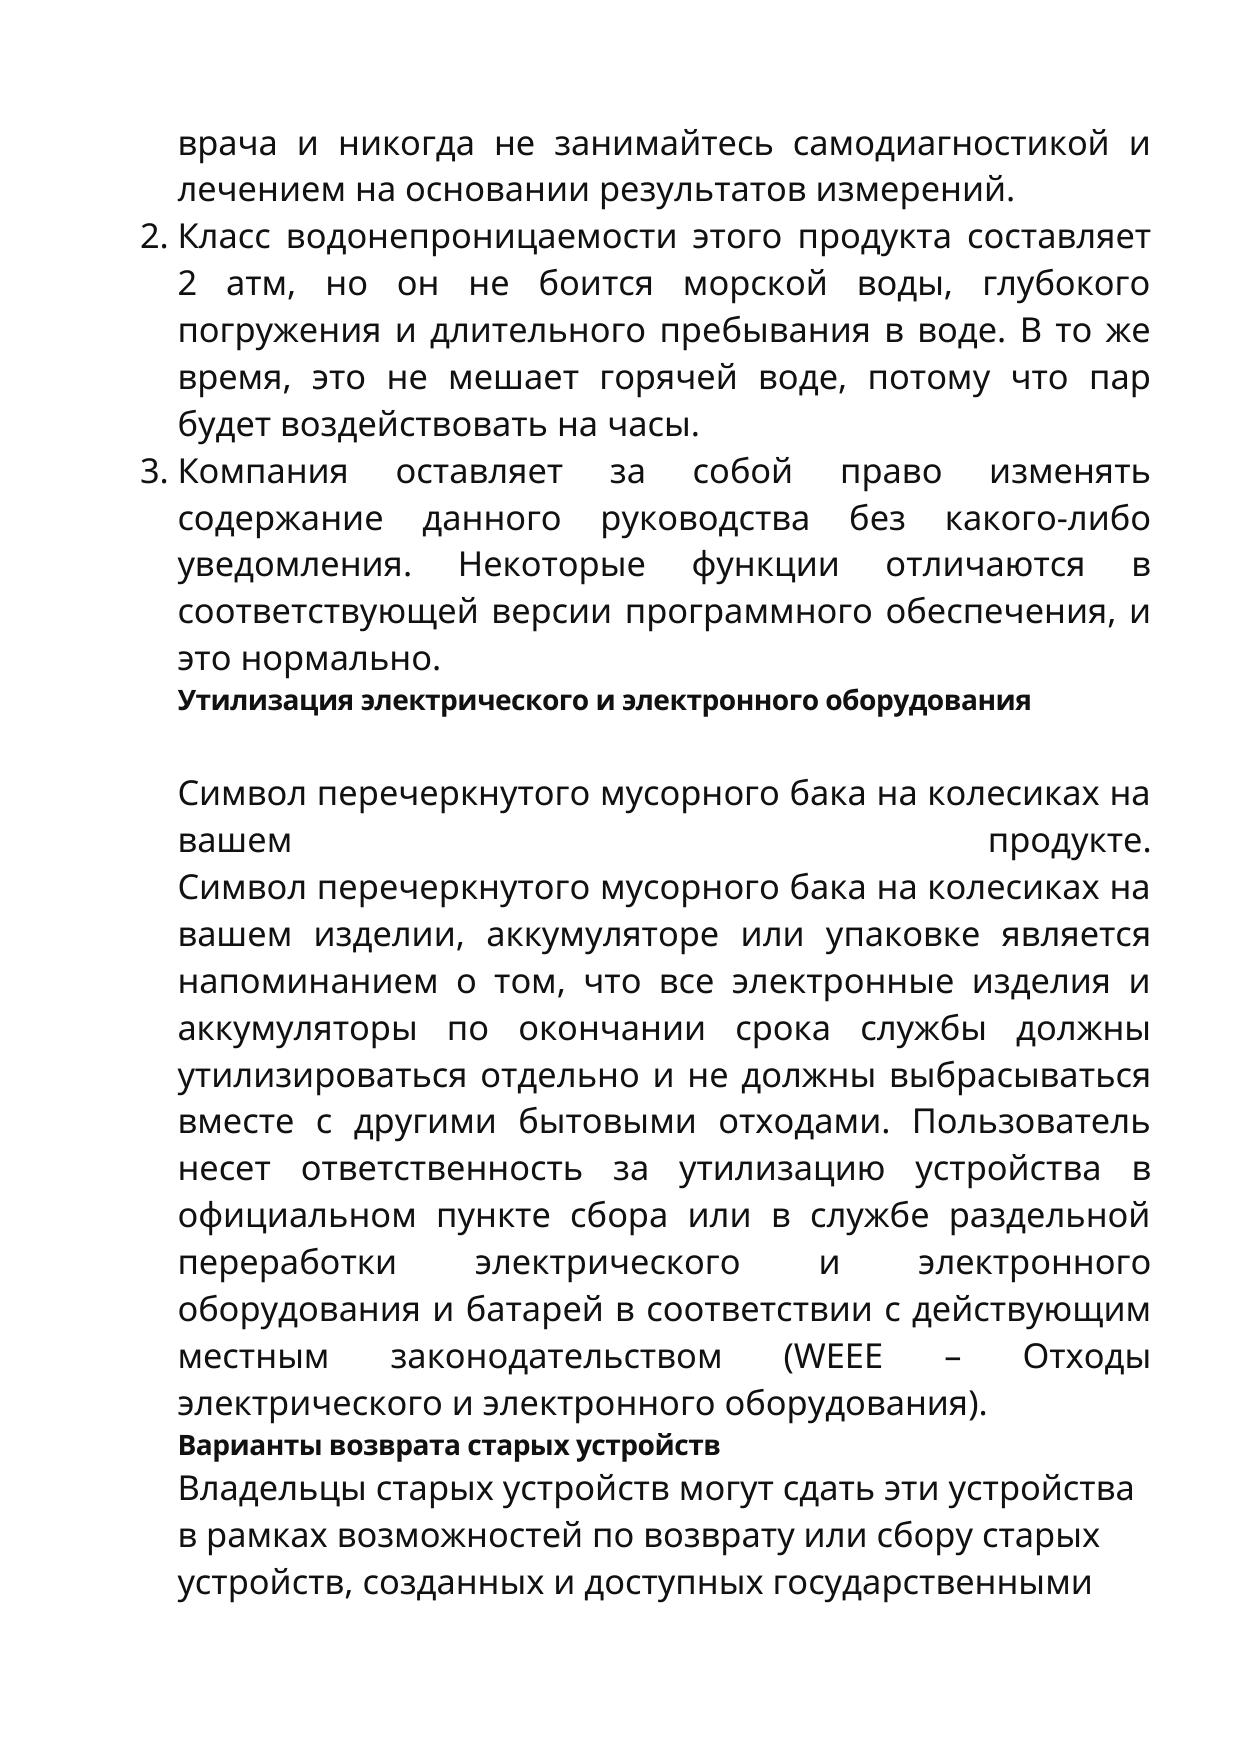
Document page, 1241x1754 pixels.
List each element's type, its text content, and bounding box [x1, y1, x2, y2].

subtitle Варианты возврата старых устройств [177, 1425, 1152, 1463]
subtitle Утилизация электрического и электронного оборудования [177, 681, 1152, 719]
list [140, 118, 1152, 212]
list Компания оставляет за собой право изменять содержание данного руководства без какого-либо уведомления. Некоторые функции отличаются в соответствующей версии программного обеспечения, и это нормально. [140, 446, 1152, 681]
text Символ перечеркнутого мусорного бака на колесиках на вашем продукте. Символ перечеркнутого мусорного бака на колесиках на вашем изделии, аккумуляторе или упаковке является напоминанием о том, что все электронные изделия и аккумуляторы по окончании срока службы должны утилизироваться отдельно и не должны выбрасываться вместе с другими бытовыми отходами. Пользователь несет ответственность за утилизацию устройства в официальном пункте сбора или в службе раздельной переработки электрического и электронного оборудования и батарей в соответствии с действующим местным законодательством (WEEE – Отходы электрического и электронного оборудования). [177, 769, 1152, 1425]
list Класс водонепроницаемости этого продукта составляет 2 атм, но он не боится морской воды, глубокого погружения и длительного пребывания в воде. В то же время, это не мешает горячей воде, потому что пар будет воздействовать на часы. [140, 212, 1152, 446]
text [177, 1463, 1152, 1604]
